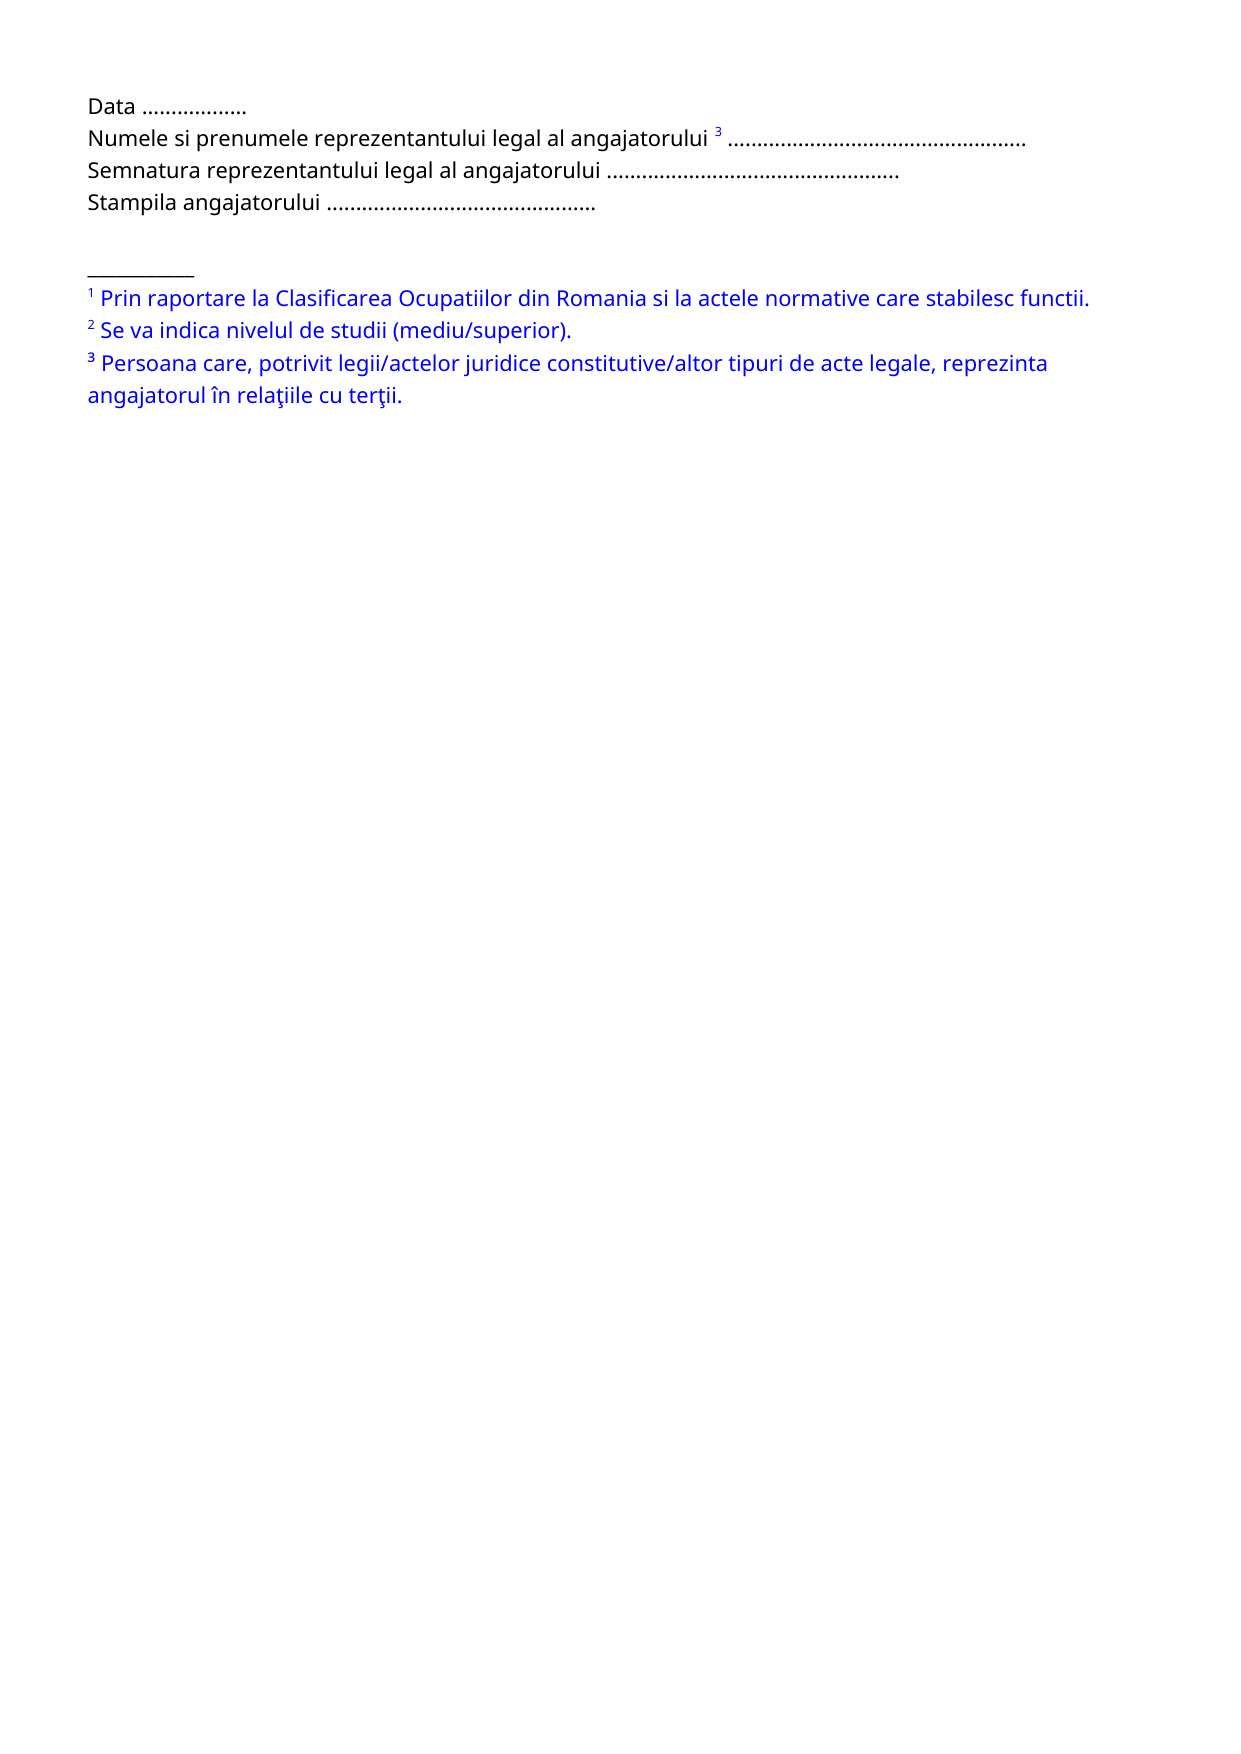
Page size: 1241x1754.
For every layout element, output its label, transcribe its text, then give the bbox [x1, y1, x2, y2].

text Data .................. [87, 91, 1153, 121]
text Numele si prenumele reprezentantului legal al angajatorului 3 ................................................... [87, 123, 1153, 153]
text Semnatura reprezentantului legal al angajatorului .................................................. [87, 155, 1153, 185]
text 2 Se va indica nivelul de studii (mediu/superior). [87, 316, 1153, 345]
text Stampila angajatorului .............................................. [87, 187, 1153, 217]
text ³ Persoana care, potrivit legii/actelor juridice constitutive/altor tipuri de acte legale, reprezinta angajatorul în relaţiile cu terţii. [87, 348, 1153, 409]
text ___________ [87, 251, 1153, 281]
text 1 Prin raportare la Clasificarea Ocupatiilor din Romania si la actele normative care stabilesc functii. [87, 283, 1153, 313]
